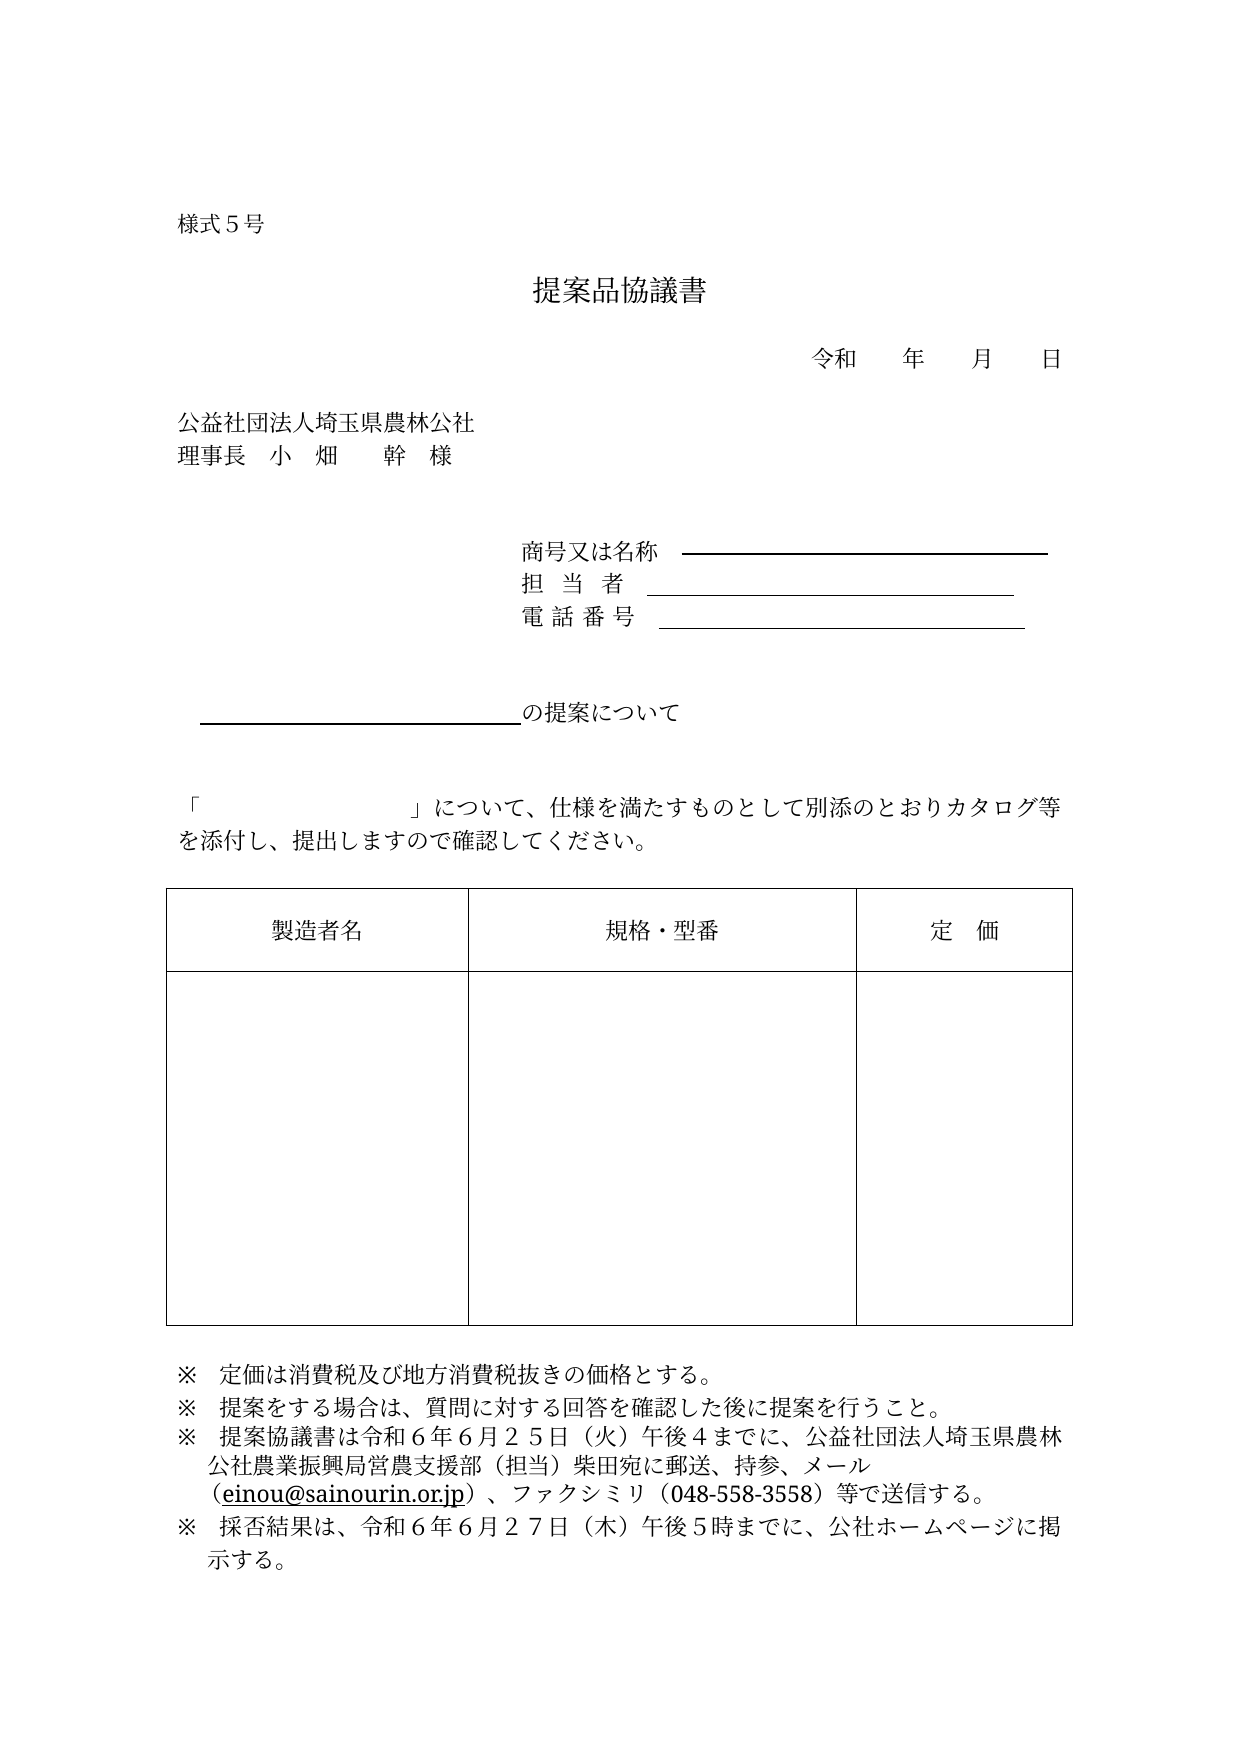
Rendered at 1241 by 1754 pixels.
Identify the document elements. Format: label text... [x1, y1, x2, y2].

text 様式５号 [177, 207, 1063, 238]
text 提案品協議書 [177, 268, 1063, 310]
text ※ 採否結果は、令和６年６月２７日（木）午後５時までに、公社ホームページに掲示する。 [177, 1509, 1063, 1575]
text 理事長 小 畑 幹 様 [177, 438, 1063, 471]
text 担当者 [177, 567, 1063, 599]
table_cell [469, 972, 856, 1324]
text 電話番号 [177, 599, 1063, 632]
text 「 」について、仕様を満たすものとして別添のとおりカタログ等を添付し、提出しますので確認してください。 [177, 790, 1063, 856]
table_header 製造者名 [167, 889, 468, 971]
text 公益社団法人埼玉県農林公社 [177, 405, 1063, 438]
text ※ 提案をする場合は、質問に対する回答を確認した後に提案を行うこと。 [177, 1390, 1063, 1423]
table_cell [857, 972, 1072, 1324]
text 令和 年 月 日 [177, 341, 1063, 374]
text の提案について [177, 695, 1063, 728]
table_cell [167, 972, 468, 1324]
text （einou@sainourin.or.jp）、ファクシミリ（048-558-3558）等で送信する。 [199, 1480, 1063, 1509]
text ※ 提案協議書は令和６年６月２５日（火）午後４までに、公益社団法人埼玉県農林公社農業振興局営農支援部（担当）柴田宛に郵送、持参、メール [177, 1423, 1063, 1480]
table_header 定 価 [857, 889, 1072, 971]
table_header 規格・型番 [469, 889, 856, 971]
text ※ 定価は消費税及び地方消費税抜きの価格とする。 [177, 1357, 1063, 1390]
text 商号又は名称 [177, 534, 1063, 567]
